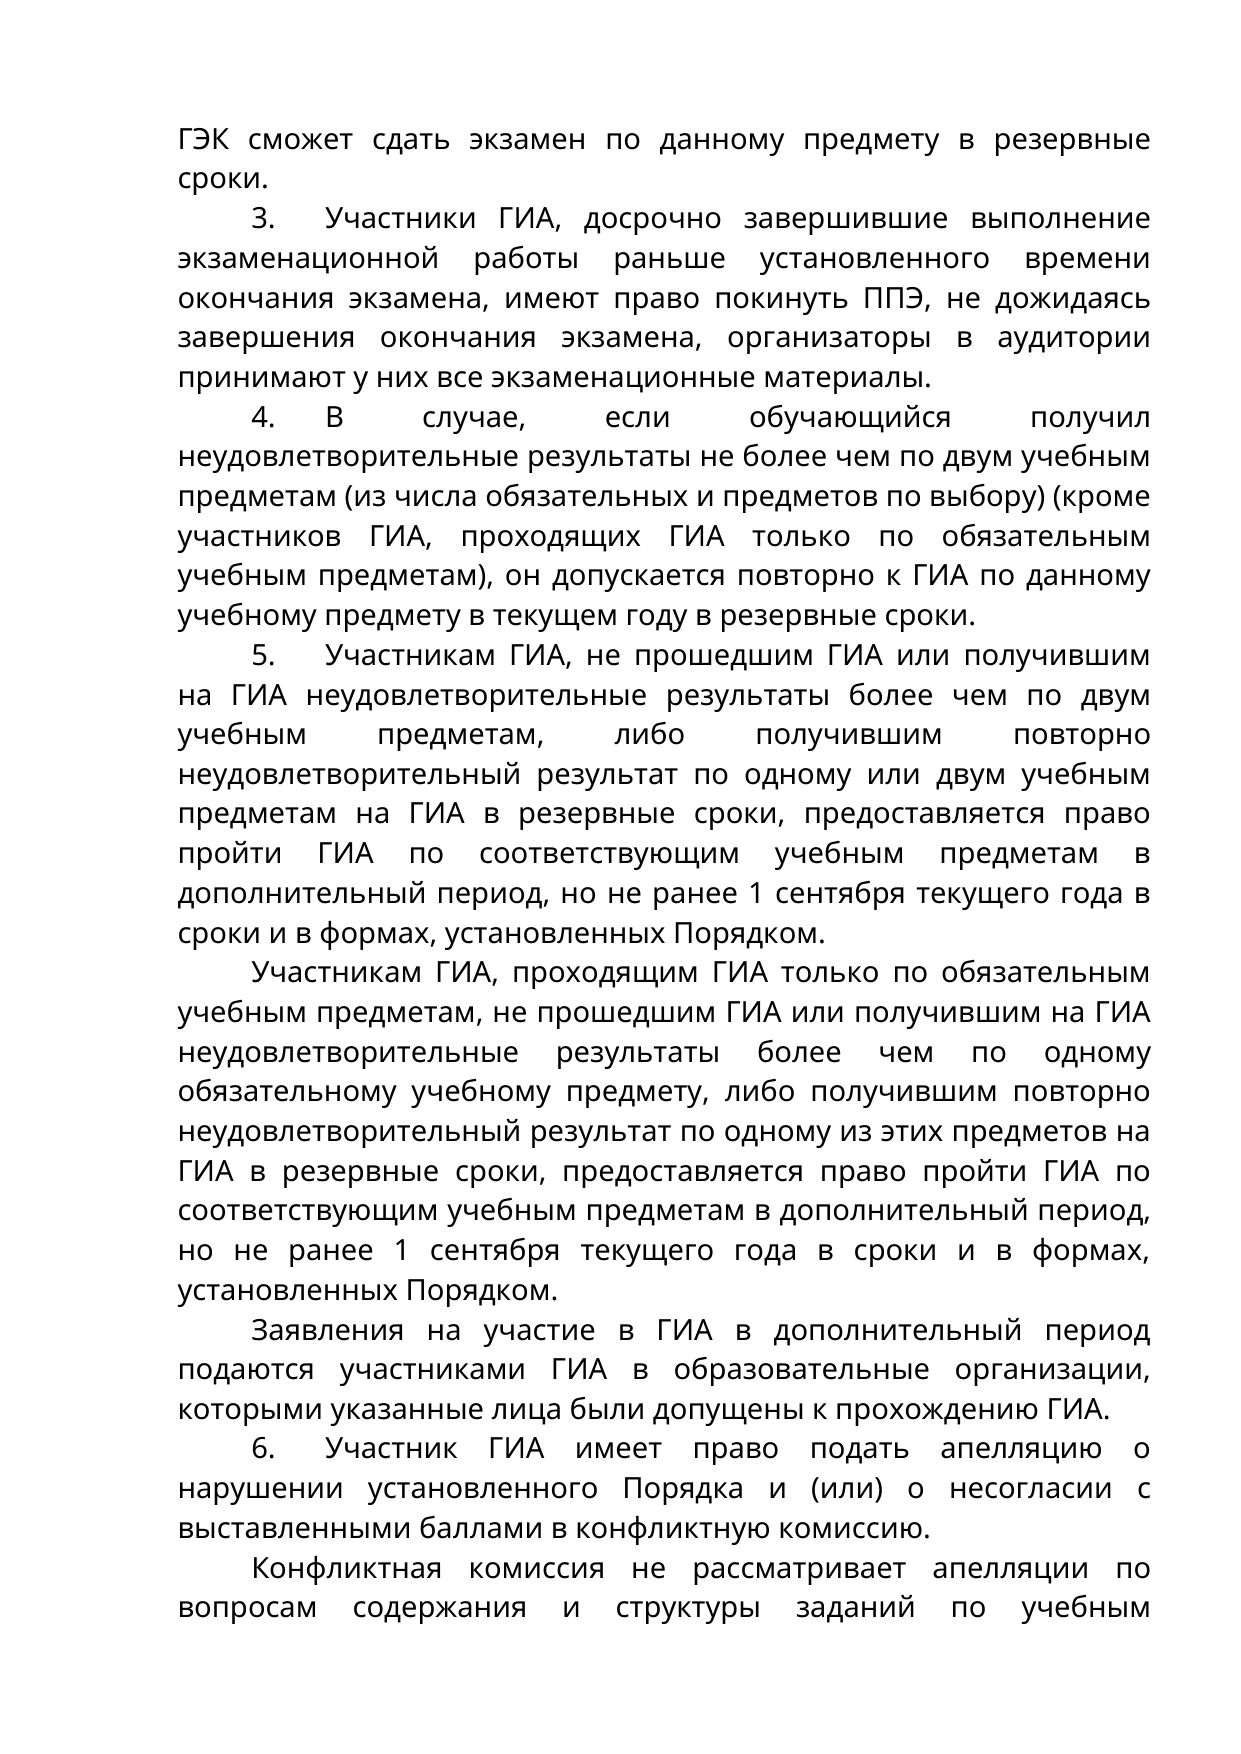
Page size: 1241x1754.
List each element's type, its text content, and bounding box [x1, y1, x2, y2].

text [177, 118, 1152, 197]
text 3. Участники ГИА, досрочно завершившие выполнение экзаменационной работы раньше установленного времени окончания экзамена, имеют право покинуть ППЭ, не дожидаясь завершения окончания экзамена, организаторы в аудитории принимают у них все экзаменационные материалы. [177, 197, 1152, 396]
text 4. В случае, если обучающийся получил неудовлетворительные результаты не более чем по двум учебным предметам (из числа обязательных и предметов по выбору) (кроме участников ГИА, проходящих ГИА только по обязательным учебным предметам), он допускается повторно к ГИА по данному учебному предмету в текущем году в резервные сроки. [177, 396, 1152, 634]
text Участникам ГИА, проходящим ГИА только по обязательным учебным предметам, не прошедшим ГИА или получившим на ГИА неудовлетворительные результаты более чем по одному обязательному учебному предмету, либо получившим повторно неудовлетворительный результат по одному из этих предметов на ГИА в резервные сроки, предоставляется право пройти ГИА по соответствующим учебным предметам в дополнительный период, но не ранее 1 сентября текущего года в сроки и в формах, установленных Порядком. [177, 952, 1152, 1309]
text Заявления на участие в ГИА в дополнительный период подаются участниками ГИА в образовательные организации, которыми указанные лица были допущены к прохождению ГИА. [177, 1309, 1152, 1428]
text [177, 1547, 1152, 1626]
text 6. Участник ГИА имеет право подать апелляцию о нарушении установленного Порядка и (или) о несогласии с выставленными баллами в конфликтную комиссию. [177, 1428, 1152, 1547]
text 5. Участникам ГИА, не прошедшим ГИА или получившим на ГИА неудовлетворительные результаты более чем по двум учебным предметам, либо получившим повторно неудовлетворительный результат по одному или двум учебным предметам на ГИА в резервные сроки, предоставляется право пройти ГИА по соответствующим учебным предметам в дополнительный период, но не ранее 1 сентября текущего года в сроки и в формах, установленных Порядком. [177, 634, 1152, 952]
